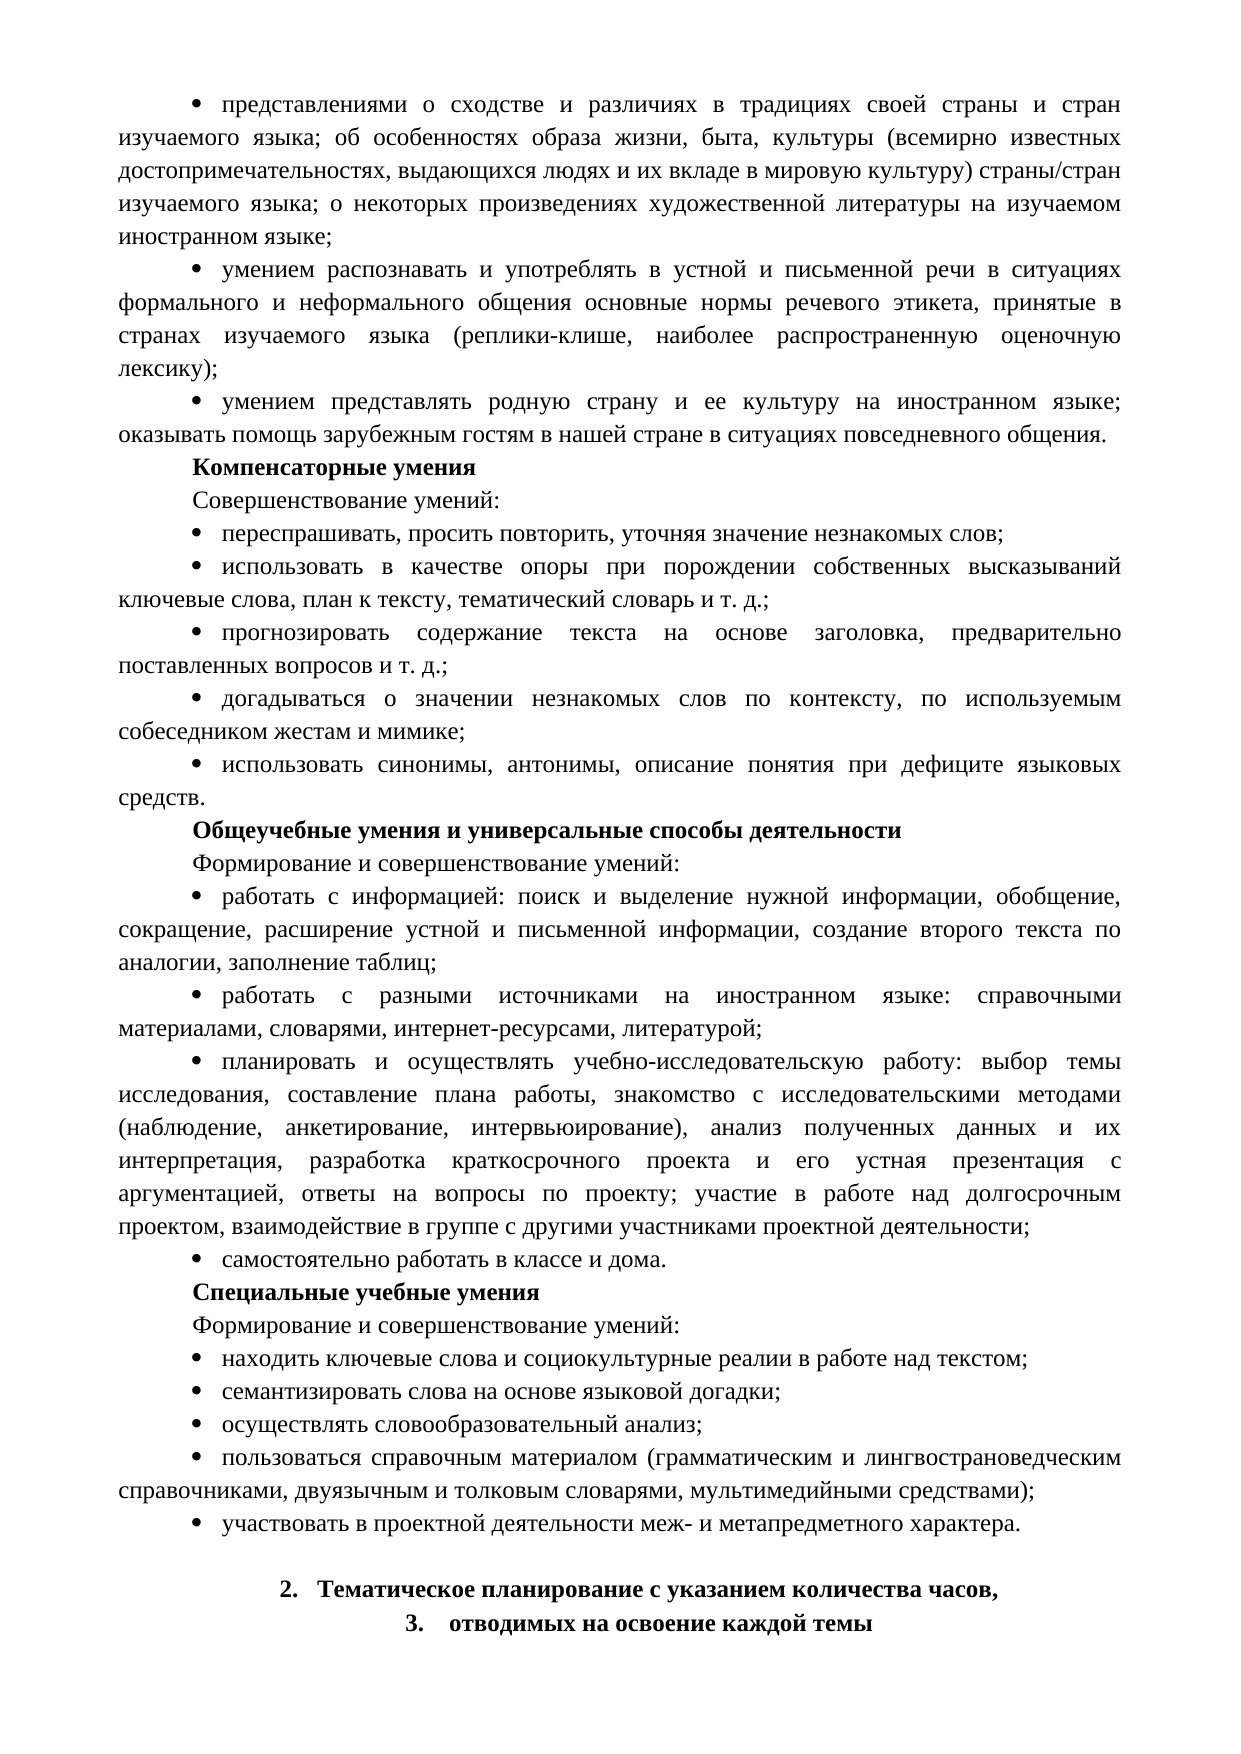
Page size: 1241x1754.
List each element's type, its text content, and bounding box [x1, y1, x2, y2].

list работать с разными источниками на иностранном языке: справочными материалами, словарями, интернет-ресурсами, литературой; [118, 980, 1122, 1042]
list умением представлять родную страну и ее культуру на иностранном языке; оказывать помощь зарубежным гостям в нашей стране в ситуациях повседневного общения. [118, 386, 1122, 448]
list самостоятельно работать в классе и дома. [118, 1244, 1122, 1273]
text Формирование и совершенствование умений: [118, 848, 1122, 877]
list представлениями о сходстве и различиях в традициях своей страны и стран изучаемого языка; об особенностях образа жизни, быта, культуры (всемирно известных достопримечательностях, выдающихся людях и их вкладе в мировую культуру) страны/стран изучаемого языка; о некоторых произведениях художественной литературы на изучаемом иностранном языке; [118, 89, 1122, 249]
list Тематическое планирование с указанием количества часов, [156, 1574, 1122, 1603]
list отводимых на освоение каждой темы [156, 1608, 1122, 1636]
text Специальные учебные умения [118, 1277, 1122, 1306]
text Общеучебные умения и универсальные способы деятельности [118, 815, 1122, 844]
list работать с информацией: поиск и выделение нужной информации, обобщение, сокращение, расширение устной и письменной информации, создание второго текста по аналогии, заполнение таблиц; [118, 881, 1122, 976]
list использовать синонимы, антонимы, описание понятия при дефиците языковых средств. [118, 749, 1122, 811]
list умением распознавать и употреблять в устной и письменной речи в ситуациях формального и неформального общения основные нормы речевого этикета, принятые в странах изучаемого языка (реплики-клише, наиболее распространенную оценочную лексику); [118, 254, 1122, 382]
text Формирование и совершенствование умений: [118, 1310, 1122, 1339]
list использовать в качестве опоры при порождении собственных высказываний ключевые слова, план к тексту, тематический словарь и т. д.; [118, 551, 1122, 613]
text Компенсаторные умения [118, 452, 1122, 481]
list участвовать в проектной деятельности меж- и метапредметного характера. [118, 1508, 1122, 1537]
list догадываться о значении незнакомых слов по контексту, по используемым собеседником жестам и мимике; [118, 683, 1122, 745]
list пользоваться справочным материалом (грамматическим и лингвострановедческим справочниками, двуязычным и толковым словарями, мультимедийными средствами); [118, 1442, 1122, 1504]
list находить ключевые слова и социокультурные реалии в работе над текстом; [118, 1343, 1122, 1372]
list планировать и осуществлять учебно-исследовательскую работу: выбор темы исследования, составление плана работы, знакомство с исследовательскими методами (наблюдение, анкетирование, интервьюирование), анализ полученных данных и их интерпретация, разработка краткосрочного проекта и его устная презентация с аргументацией, ответы на вопросы по проекту; участие в работе над долгосрочным проектом, взаимодействие в группе с другими участниками проектной деятельности; [118, 1046, 1122, 1240]
text Совершенствование умений: [118, 485, 1122, 514]
list осуществлять словообразовательный анализ; [118, 1409, 1122, 1438]
list переспрашивать, просить повторить, уточняя значение незнакомых слов; [118, 518, 1122, 547]
list прогнозировать содержание текста на основе заголовка, предварительно поставленных вопросов и т. д.; [118, 617, 1122, 679]
list семантизировать слова на основе языковой догадки; [118, 1376, 1122, 1405]
